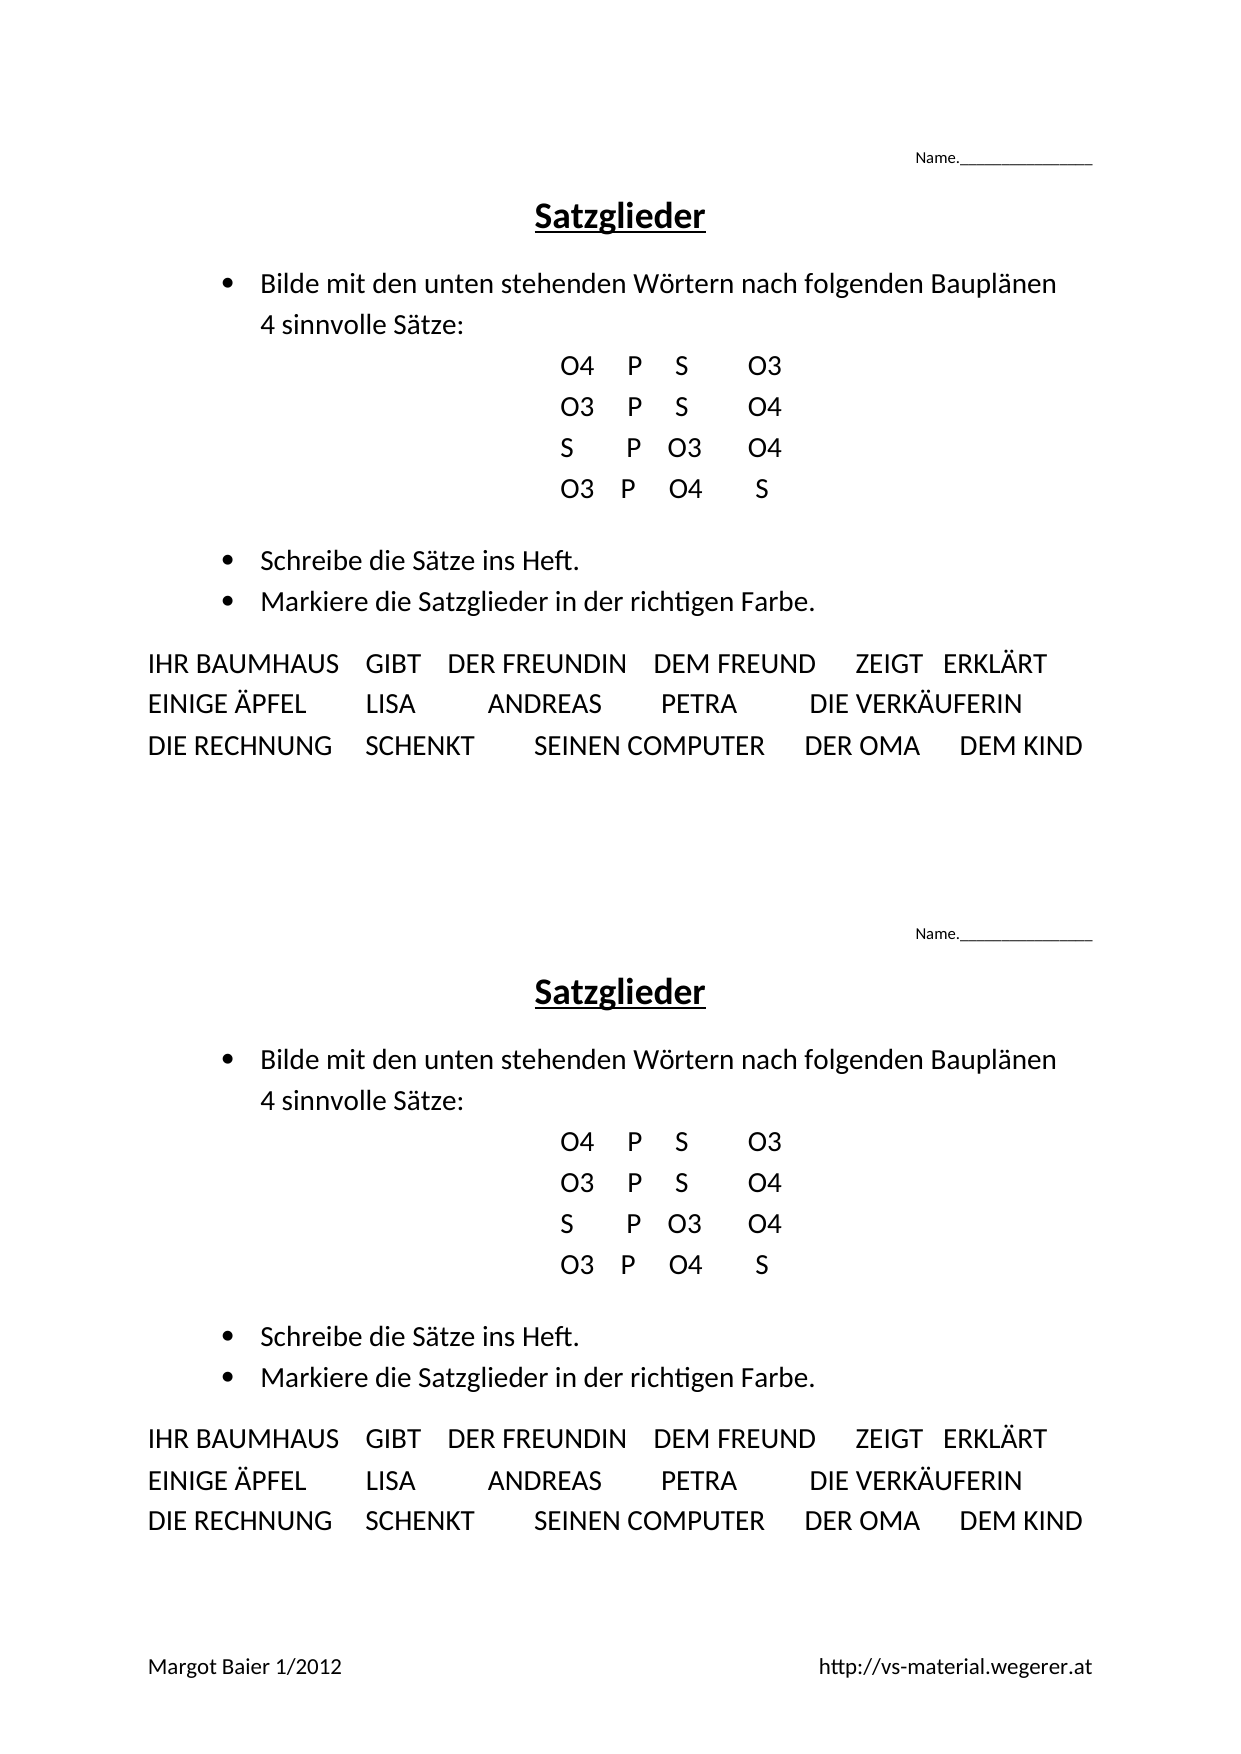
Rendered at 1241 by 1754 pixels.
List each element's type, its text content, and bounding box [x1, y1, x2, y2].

text Name.________________ [148, 148, 1093, 168]
list Schreibe die Sätze ins Heft. [223, 1318, 1093, 1353]
list Bilde mit den unten stehenden Wörtern nach folgenden Bauplänen 4 sinnvolle Sätze: [223, 1041, 1093, 1118]
list Schreibe die Sätze ins Heft. [223, 542, 1093, 578]
text IHR BAUMHAUS GIBT DER FREUNDIN DEM FREUND ZEIGT ERKLÄRT EINIGE ÄPFEL LISA ANDREAS PETRA DIE VERKÄUFERIN DIE RECHNUNG SCHENKT SEINEN COMPUTER DER OMA DEM KIND [148, 645, 1093, 762]
text Satzglieder [148, 192, 1093, 238]
text IHR BAUMHAUS GIBT DER FREUNDIN DEM FREUND ZEIGT ERKLÄRT EINIGE ÄPFEL LISA ANDREAS PETRA DIE VERKÄUFERIN DIE RECHNUNG SCHENKT SEINEN COMPUTER DER OMA DEM KIND [148, 1421, 1093, 1538]
list Bilde mit den unten stehenden Wörtern nach folgenden Bauplänen 4 sinnvolle Sätze: [223, 265, 1093, 342]
list Markiere die Satzglieder in der richtigen Farbe. [223, 1359, 1093, 1394]
list Markiere die Satzglieder in der richtigen Farbe. [223, 583, 1093, 618]
text Name.________________ [148, 923, 1093, 944]
list O4 P S O3 O3 P S O4 S P O3 O4 O3 P O4 S [560, 347, 1093, 538]
text Satzglieder [148, 968, 1093, 1013]
list O4 P S O3 O3 P S O4 S P O3 O4 O3 P O4 S [560, 1123, 1093, 1314]
